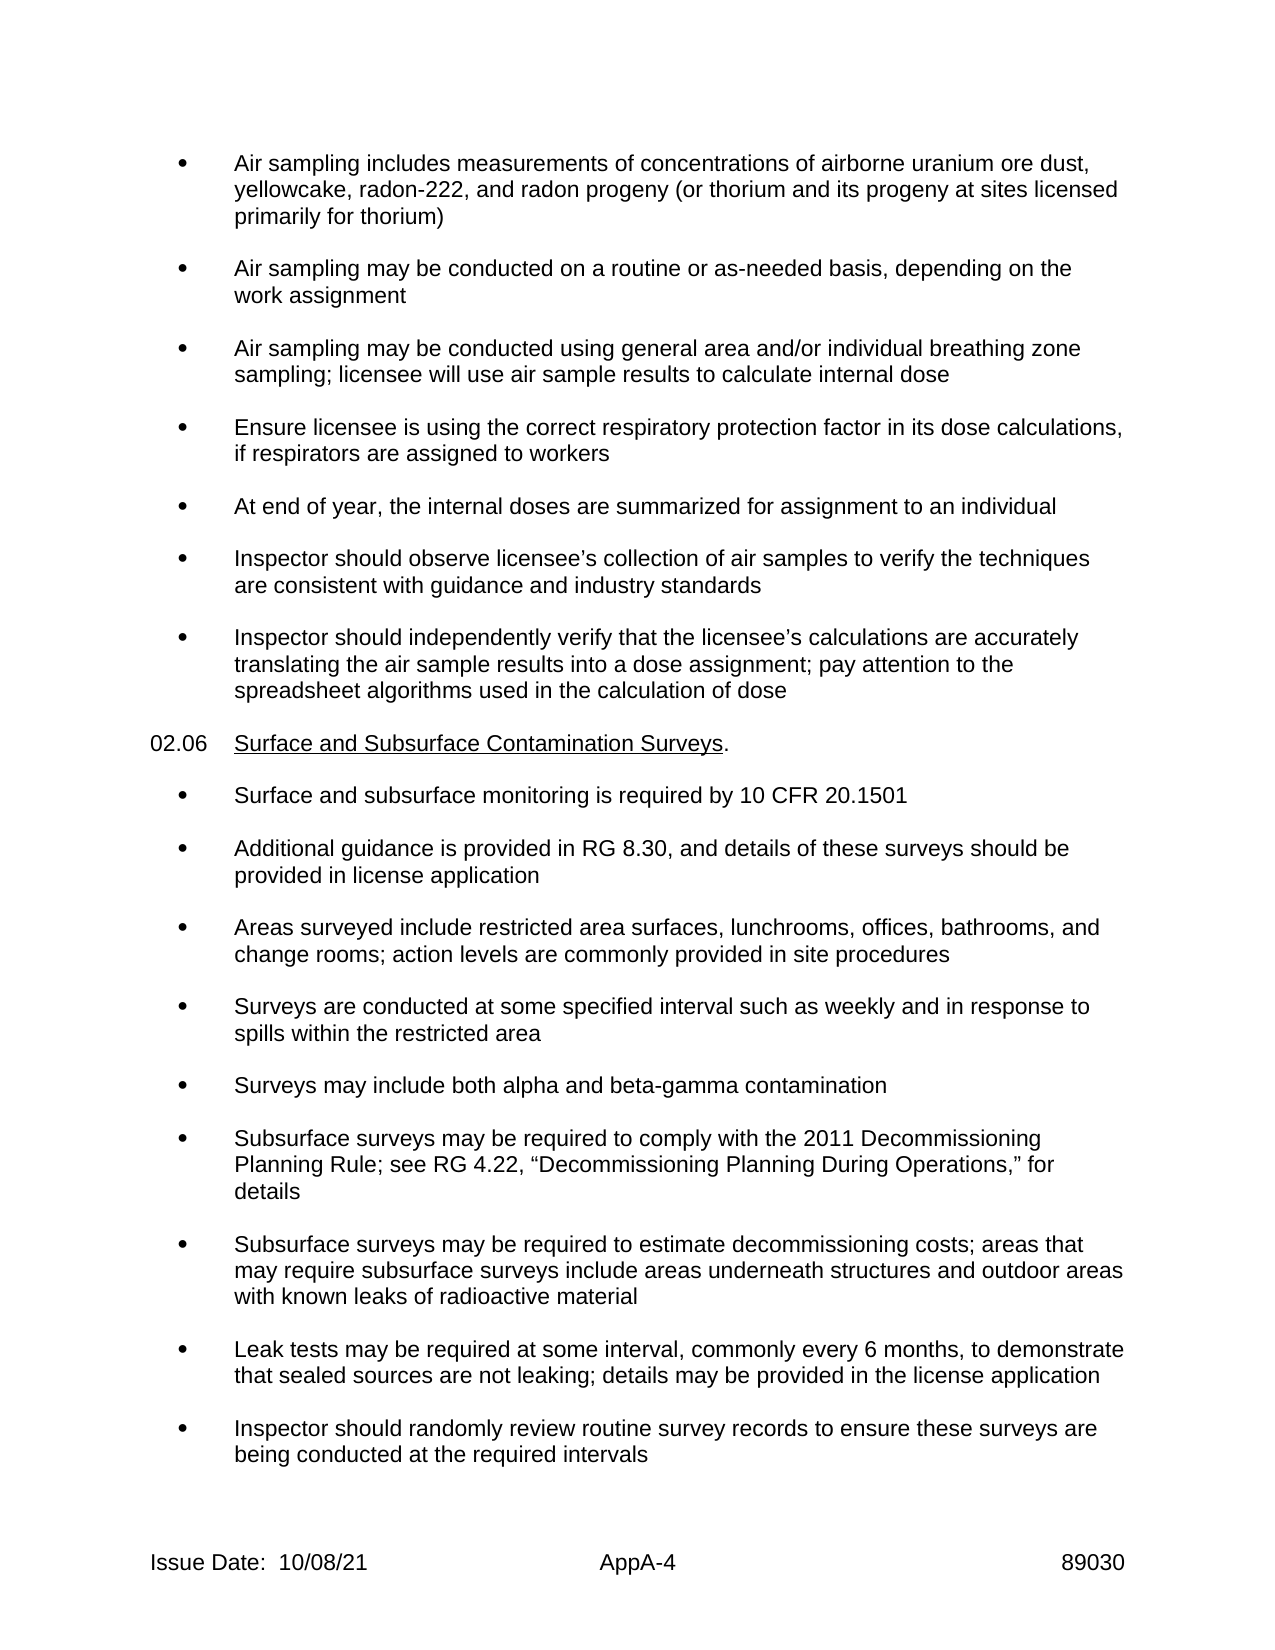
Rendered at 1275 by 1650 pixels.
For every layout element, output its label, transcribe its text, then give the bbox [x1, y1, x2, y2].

list Surveys may include both alpha and beta-gamma contamination [178, 1072, 1125, 1099]
list Inspector should randomly review routine survey records to ensure these surveys are being conducted at the required intervals [178, 1415, 1125, 1468]
list Surveys are conducted at some specified interval such as weekly and in response to spills within the restricted area [178, 993, 1125, 1046]
list At end of year, the internal doses are summarized for assignment to an individual [178, 493, 1125, 519]
list Air sampling may be conducted using general area and/or individual breathing zone sampling; licensee will use air sample results to calculate internal dose [178, 334, 1125, 387]
list Leak tests may be required at some interval, commonly every 6 months, to demonstrate that sealed sources are not leaking; details may be provided in the license application [178, 1336, 1125, 1389]
list Subsurface surveys may be required to estimate decommissioning costs; areas that may require subsurface surveys include areas underneath structures and outdoor areas with known leaks of radioactive material [178, 1231, 1125, 1309]
list Inspector should observe licensee’s collection of air samples to verify the techniques are consistent with guidance and industry standards [178, 545, 1125, 598]
list Ensure licensee is using the correct respiratory protection factor in its dose calculations, if respirators are assigned to workers [178, 413, 1125, 466]
list Subsurface surveys may be required to comply with the 2011 Decommissioning Planning Rule; see RG 4.22, “Decommissioning Planning During Operations,” for details [178, 1125, 1125, 1204]
list Air sampling includes measurements of concentrations of airborne uranium ore dust, yellowcake, radon-222, and radon progeny (or thorium and its progeny at sites licensed primarily for thorium) [178, 150, 1125, 229]
text 02.06 Surface and Subsurface Contamination Surveys. [150, 730, 1125, 756]
list Areas surveyed include restricted area surfaces, lunchrooms, offices, bathrooms, and change rooms; action levels are commonly provided in site procedures [178, 914, 1125, 967]
list Surface and subsurface monitoring is required by 10 CFR 20.1501 [178, 782, 1125, 809]
list Additional guidance is provided in RG 8.30, and details of these surveys should be provided in license application [178, 835, 1125, 888]
list Inspector should independently verify that the licensee’s calculations are accurately translating the air sample results into a dose assignment; pay attention to the spreadsheet algorithms used in the calculation of dose [178, 624, 1125, 703]
list Air sampling may be conducted on a routine or as-needed basis, depending on the work assignment [178, 255, 1125, 308]
